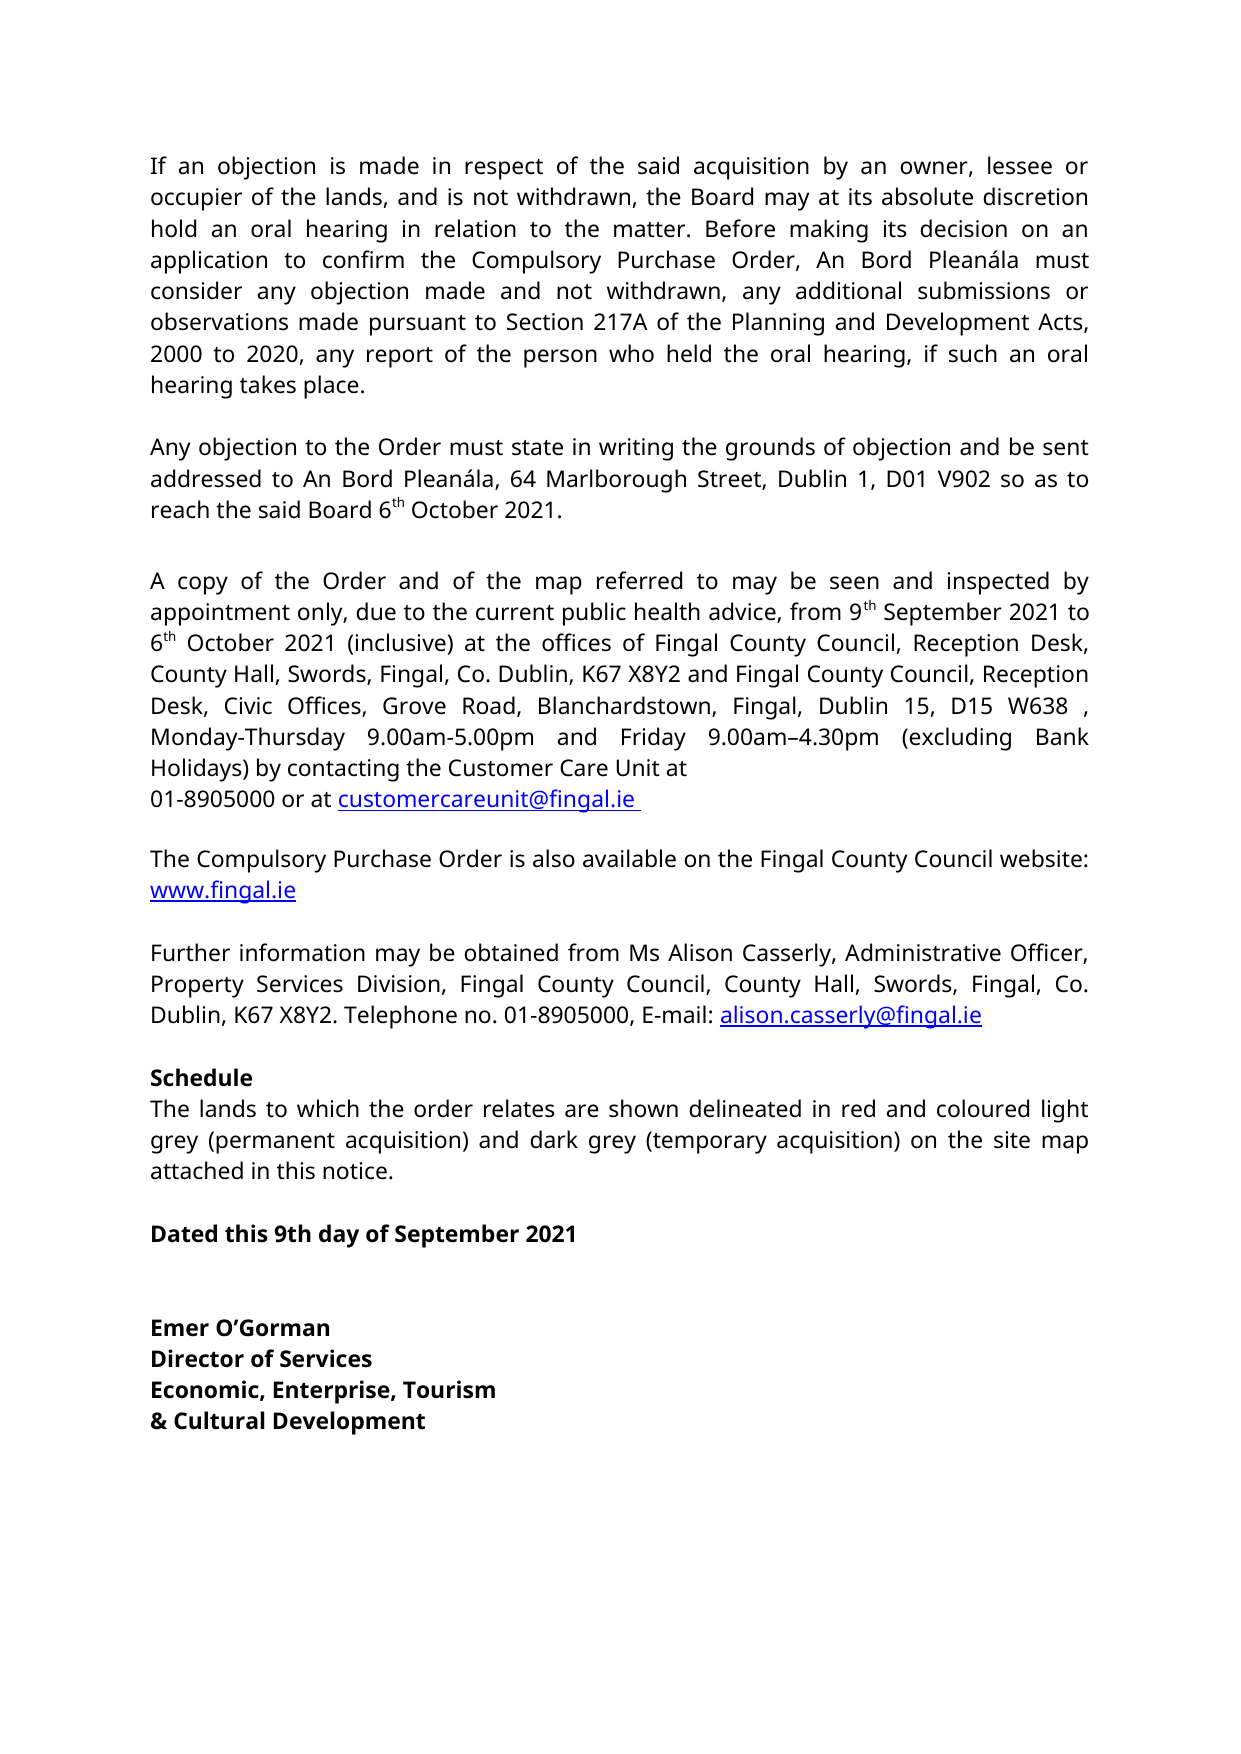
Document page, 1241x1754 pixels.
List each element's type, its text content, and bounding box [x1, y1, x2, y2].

text Further information may be obtained from Ms Alison Casserly, Administrative Officer, Property Services Division, Fingal County Council, County Hall, Swords, Fingal, Co. Dublin, K67 X8Y2. Telephone no. 01-8905000, E-mail: alison.casserly@fingal.ie [150, 936, 1090, 1030]
text Schedule [150, 1061, 1090, 1093]
text The lands to which the order relates are shown delineated in red and coloured light grey (permanent acquisition) and dark grey (temporary acquisition) on the site map attached in this notice. [150, 1093, 1090, 1186]
text Any objection to the Order must state in writing the grounds of objection and be sent addressed to An Bord Pleanála, 64 Marlborough Street, Dublin 1, D01 V902 so as to reach the said Board 6th October 2021. [150, 431, 1090, 525]
text If an objection is made in respect of the said acquisition by an owner, lessee or occupier of the lands, and is not withdrawn, the Board may at its absolute discretion hold an oral hearing in relation to the matter. Before making its decision on an application to confirm the Compulsory Purchase Order, An Bord Pleanála must consider any objection made and not withdrawn, any additional submissions or observations made pursuant to Section 217A of the Planning and Development Acts, 2000 to 2020, any report of the person who held the oral hearing, if such an oral hearing takes place. [150, 150, 1090, 400]
text & Cultural Development [150, 1405, 1090, 1436]
text Emer O’Gorman [150, 1311, 1090, 1343]
text A copy of the Order and of the map referred to may be seen and inspected by appointment only, due to the current public health advice, from 9th September 2021 to 6th October 2021 (inclusive) at the offices of Fingal County Council, Reception Desk, County Hall, Swords, Fingal, Co. Dublin, K67 X8Y2 and Fingal County Council, Reception Desk, Civic Offices, Grove Road, Blanchardstown, Fingal, Dublin 15, D15 W638 , Monday-Thursday 9.00am-5.00pm and Friday 9.00am–4.30pm (excluding Bank Holidays) by contacting the Customer Care Unit at [150, 565, 1090, 783]
text 01-8905000 or at customercareunit@fingal.ie [150, 783, 1090, 815]
text The Compulsory Purchase Order is also available on the Fingal County Council website: www.fingal.ie [150, 843, 1090, 905]
text Director of Services [150, 1343, 1090, 1374]
text Economic, Enterprise, Tourism [150, 1374, 1090, 1405]
text Dated this 9th day of September 2021 [150, 1218, 1090, 1249]
